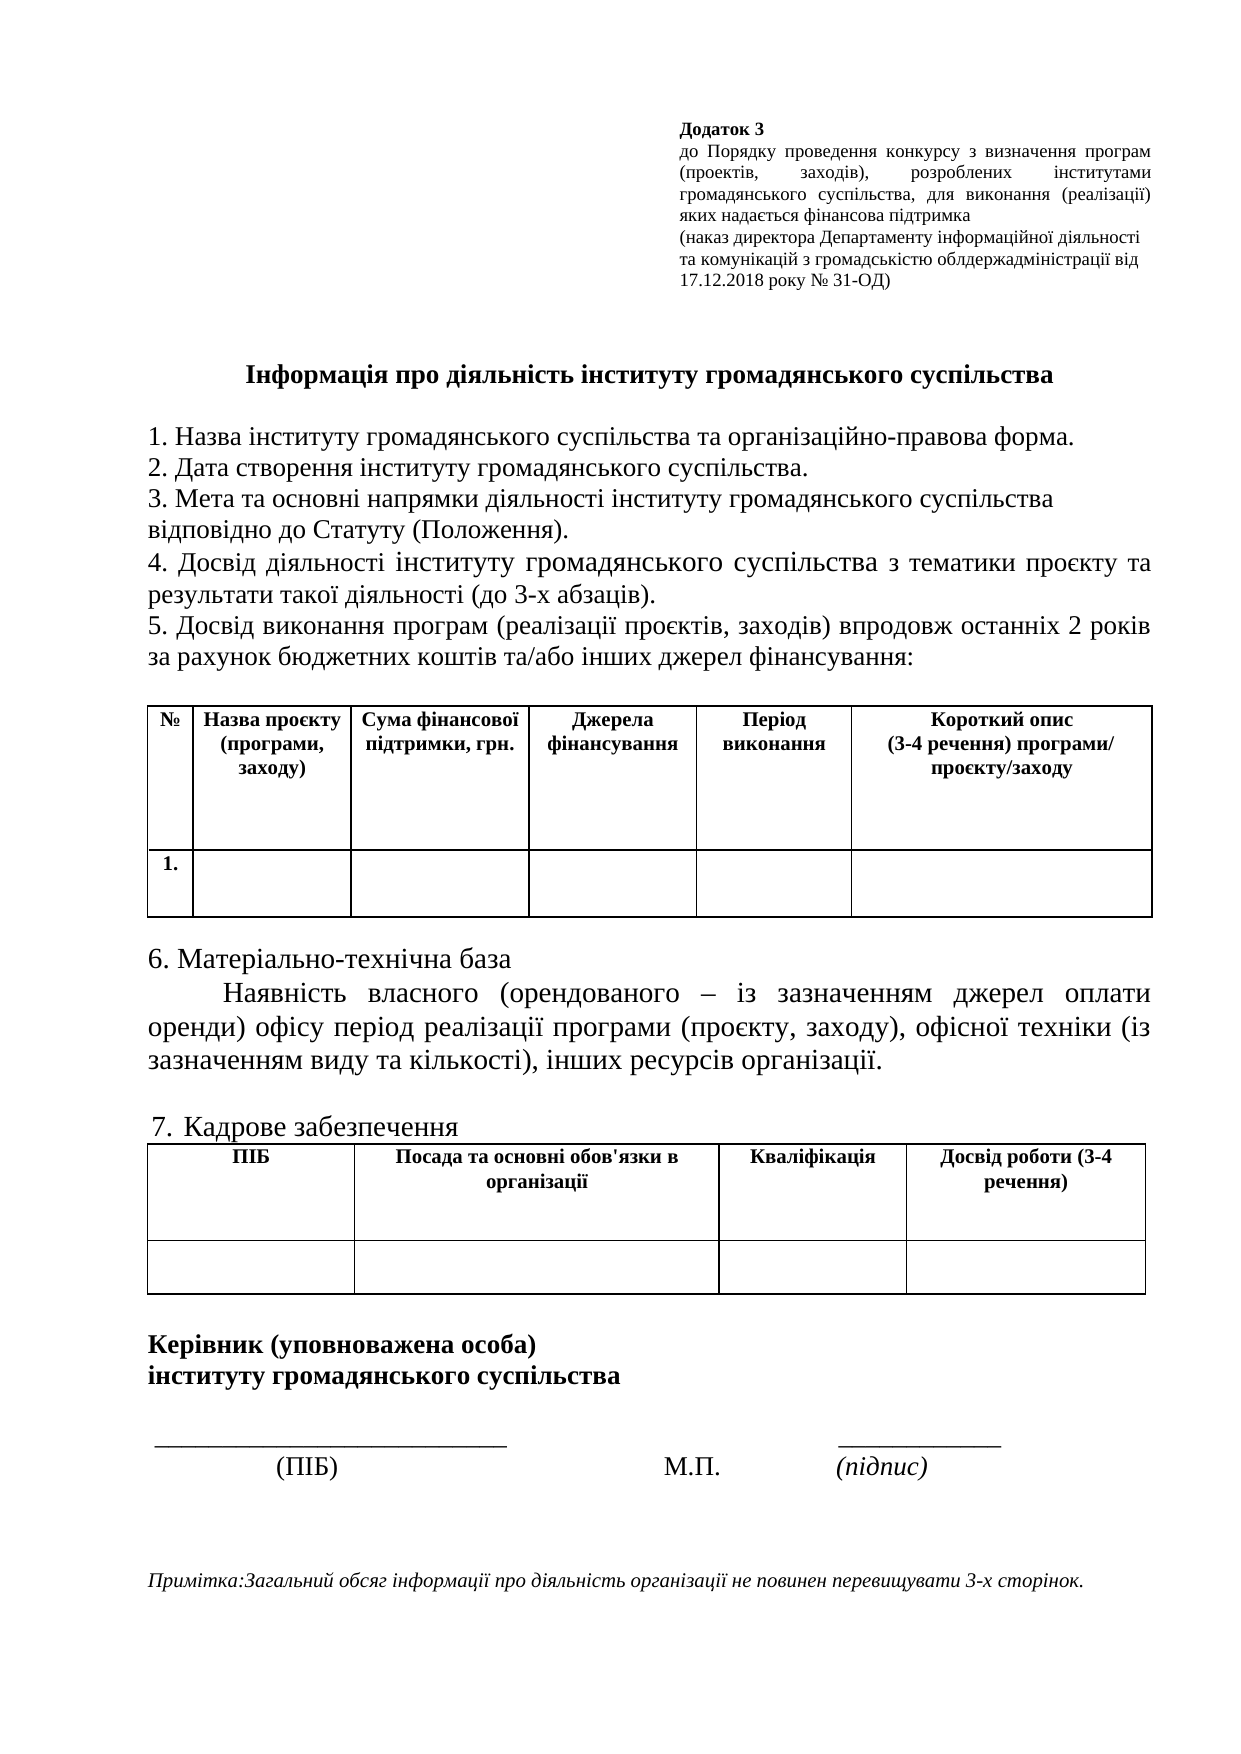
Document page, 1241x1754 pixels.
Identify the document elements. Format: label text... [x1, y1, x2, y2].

table_header Сума фінансової підтримки, грн. [352, 707, 528, 849]
text відповідно до Статуту (Положення). [148, 513, 1152, 544]
table_header Посада та основні обов'язки в організації [355, 1145, 718, 1240]
text Керівник (уповноважена особа) [148, 1328, 1152, 1359]
text Інформація про діяльність інституту громадянського суспільства [148, 358, 1152, 389]
table_header Джерела фінансування [530, 707, 696, 849]
table_header ПІБ [148, 1145, 354, 1240]
text 1. Назва інституту громадянського суспільства та організаційно-правова форма. [148, 420, 1152, 451]
table_cell [697, 851, 851, 916]
table_header Назва проєкту (програми, заходу) [194, 707, 350, 849]
text (наказ директора Департаменту інформаційної діяльності та комунікацій з громадськістю облдержадміністрації від 17.12.2018 року № 31-ОД) [679, 226, 1152, 291]
table_header Короткий опис (3-4 речення) програми/ проєкту/заходу [852, 707, 1151, 849]
text інституту громадянського суспільства [148, 1359, 1152, 1390]
table_header Період виконання [697, 707, 851, 849]
table_cell [530, 851, 696, 916]
table_cell [852, 851, 1151, 916]
table_cell [148, 1241, 354, 1293]
table_cell [355, 1241, 718, 1293]
table_cell [194, 851, 350, 916]
table_header Кваліфікація [720, 1145, 906, 1240]
list Кадрове забезпечення [151, 1109, 1152, 1143]
text 3. Мета та основні напрямки діяльності інституту громадянського суспільства [148, 482, 1152, 513]
table_header № [148, 707, 192, 849]
text Додаток 3 [679, 118, 1152, 140]
text 2. Дата створення інституту громадянського суспільства. [148, 451, 1152, 482]
text 5. Досвід виконання програм (реалізації проєктів, заходів) впродовж останніх 2 років за рахунок бюджетних коштів та/або інших джерел фінансування: [148, 609, 1152, 672]
text Наявність власного (орендованого – із зазначенням джерел оплати оренди) офісу період реалізації програми (проєкту, заходу), офісної техніки (із зазначенням виду та кількості), інших ресурсів організації. [148, 975, 1152, 1076]
text 4. Досвід діяльності інституту громадянського суспільства з тематики проєкту та результати такої діяльності (до 3-х абзаців). [148, 544, 1152, 609]
table_cell [720, 1241, 906, 1293]
table_cell 1. [148, 850, 192, 916]
table_cell [352, 851, 528, 916]
text 6. Матеріально-технічна база [148, 942, 1152, 975]
text __________________________ ____________ [148, 1419, 1152, 1450]
text до Порядку проведення конкурсу з визначення програм (проектів, заходів), розроблених інститутами громадянського суспільства, для виконання (реалізації) яких надається фінансова підтримка [679, 140, 1152, 226]
text Примітка:Загальний обсяг інформації про діяльність організації не повинен перевищувати 3-х сторінок. [148, 1568, 1152, 1592]
text (ПІБ) М.П. (підпис) [148, 1450, 1152, 1481]
table_cell [907, 1241, 1145, 1293]
table_header Досвід роботи (3-4 речення) [907, 1145, 1145, 1240]
